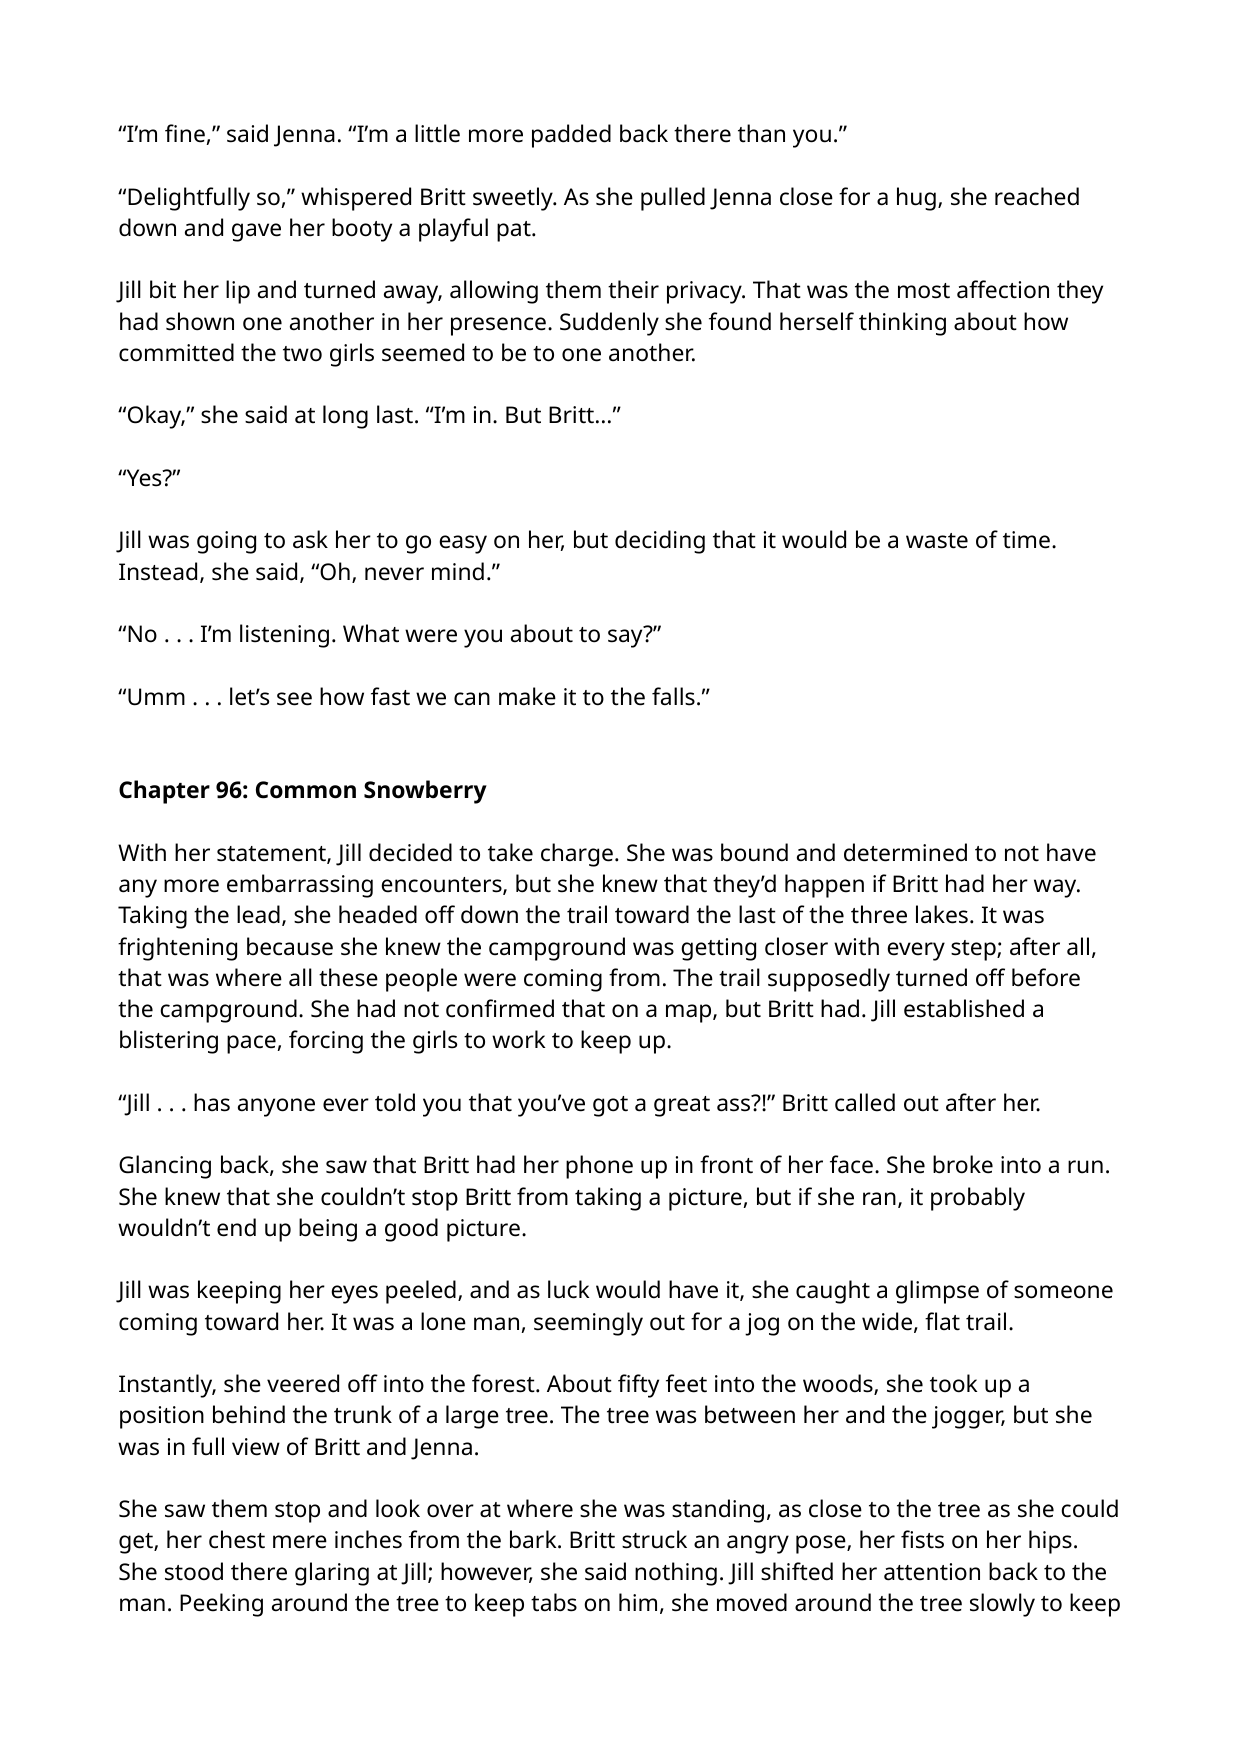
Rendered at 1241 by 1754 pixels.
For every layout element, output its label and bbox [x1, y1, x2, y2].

text [118, 118, 1122, 712]
text [118, 774, 1122, 1618]
